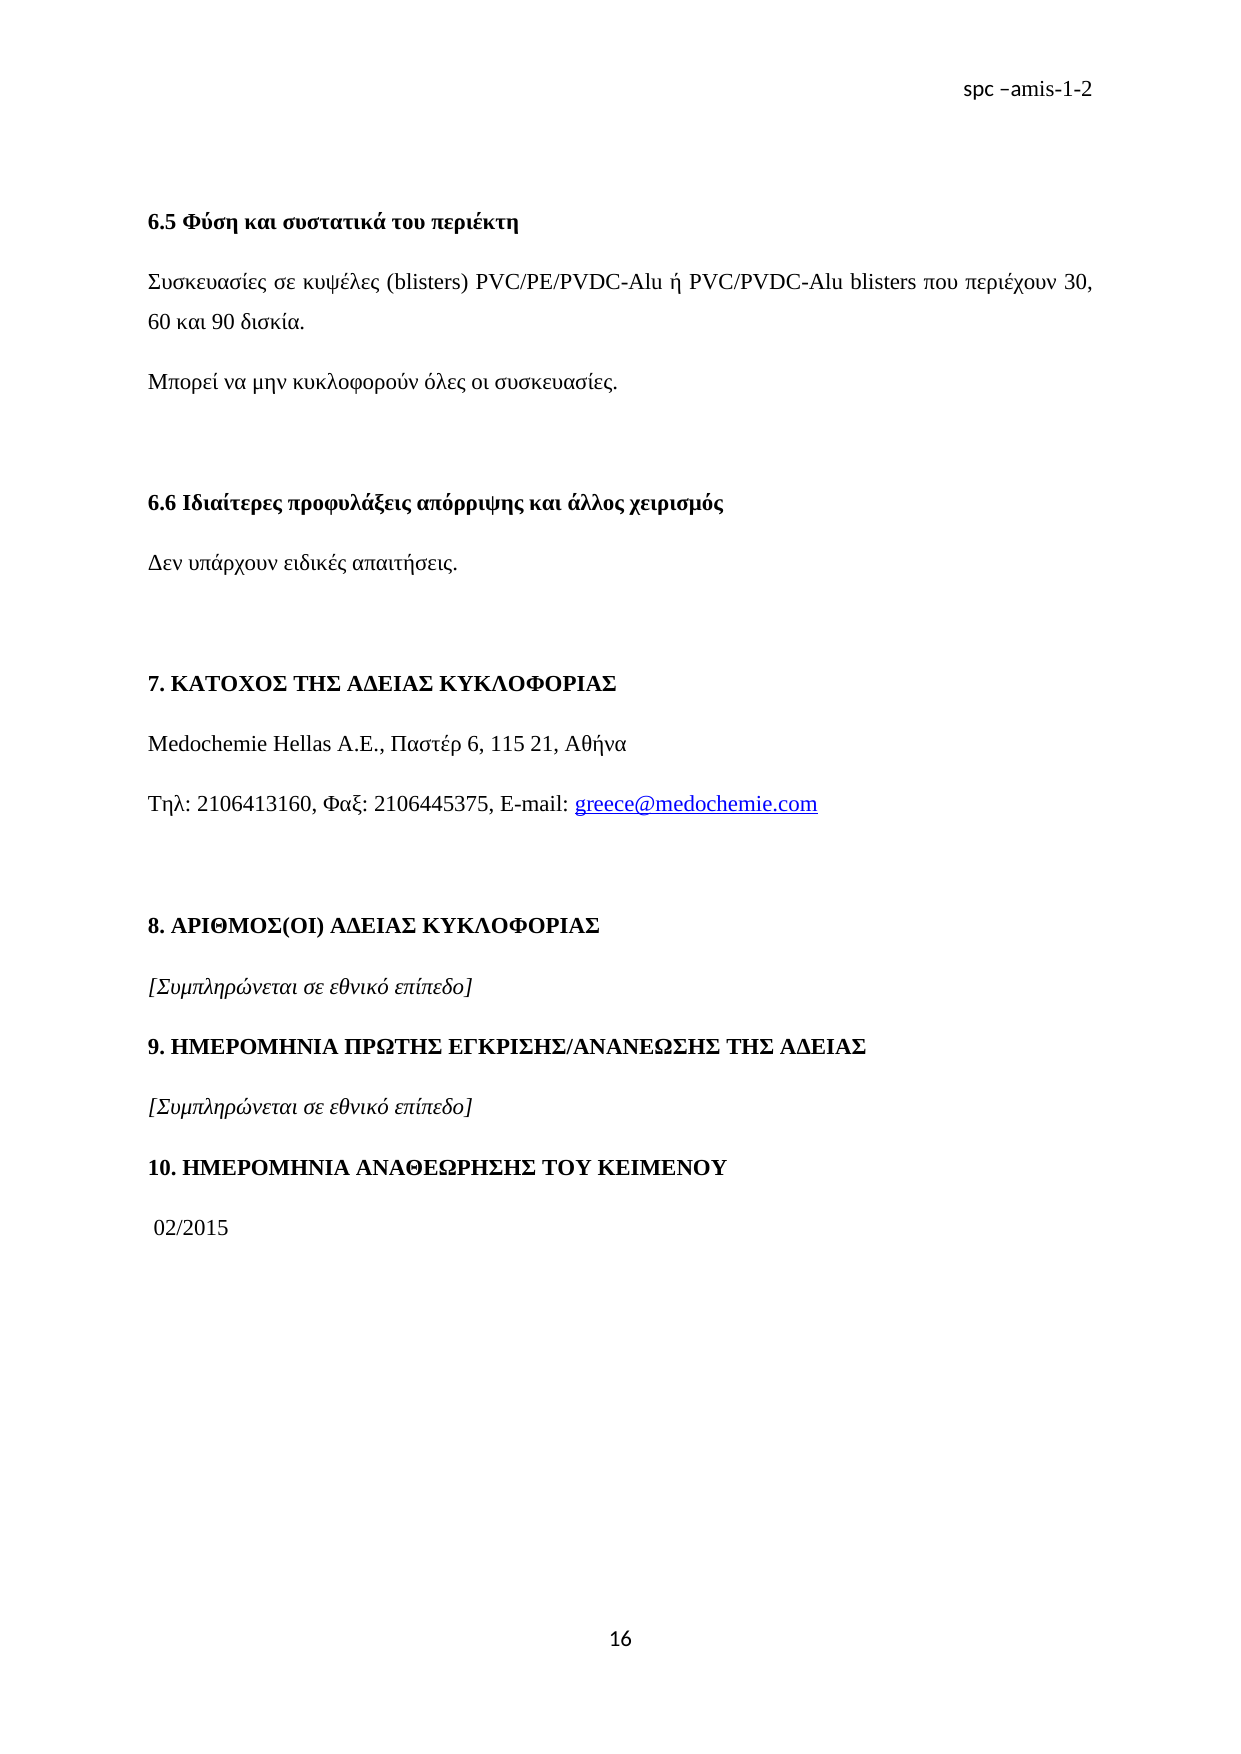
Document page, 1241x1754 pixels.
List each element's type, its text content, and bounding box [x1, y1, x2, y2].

text 02/2015 [148, 1214, 1093, 1240]
text Τηλ: 2106413160, Φαξ: 2106445375, E-mail: greece@medochemie.com [148, 790, 1093, 817]
text 9. ΗΜΕΡΟΜΗΝΙΑ ΠΡΩΤΗΣ ΕΓΚΡΙΣΗΣ/ΑΝΑΝΕΩΣΗΣ ΤΗΣ ΑΔΕΙΑΣ [148, 1033, 1093, 1059]
text 6.6 Ιδιαίτερες προφυλάξεις απόρριψης και άλλος χειρισμός [148, 489, 1093, 515]
text Δεν υπάρχουν ειδικές απαιτήσεις. [148, 549, 1093, 575]
text 8. ΑΡΙΘΜΟΣ(ΟΙ) ΑΔΕΙΑΣ ΚΥΚΛΟΦΟΡΙΑΣ [148, 912, 1093, 939]
text Medochemie Hellas A.E., Παστέρ 6, 115 21, Αθήνα [148, 730, 1093, 756]
text 7. ΚΑΤΟΧΟΣ ΤΗΣ ΑΔΕΙΑΣ ΚΥΚΛΟΦΟΡΙΑΣ [148, 669, 1093, 696]
text 6.5 Φύση και συστατικά του περιέκτη [148, 208, 1093, 234]
text Συσκευασίες σε κυψέλες (blisters) PVC/PE/PVDC-Alu ή PVC/PVDC-Alu blisters που περιέχουν 30, 60 και 90 δισκία. [148, 268, 1093, 334]
text 10. ΗΜΕΡΟΜΗΝΙΑ ΑΝΑΘΕΩΡΗΣΗΣ ΤΟΥ ΚΕΙΜΕΝΟΥ [148, 1154, 1093, 1180]
text Μπορεί να μην κυκλοφορούν όλες οι συσκευασίες. [148, 368, 1093, 394]
text [Συμπληρώνεται σε εθνικό επίπεδο] [148, 1093, 1093, 1120]
text [Συμπληρώνεται σε εθνικό επίπεδο] [148, 973, 1093, 999]
